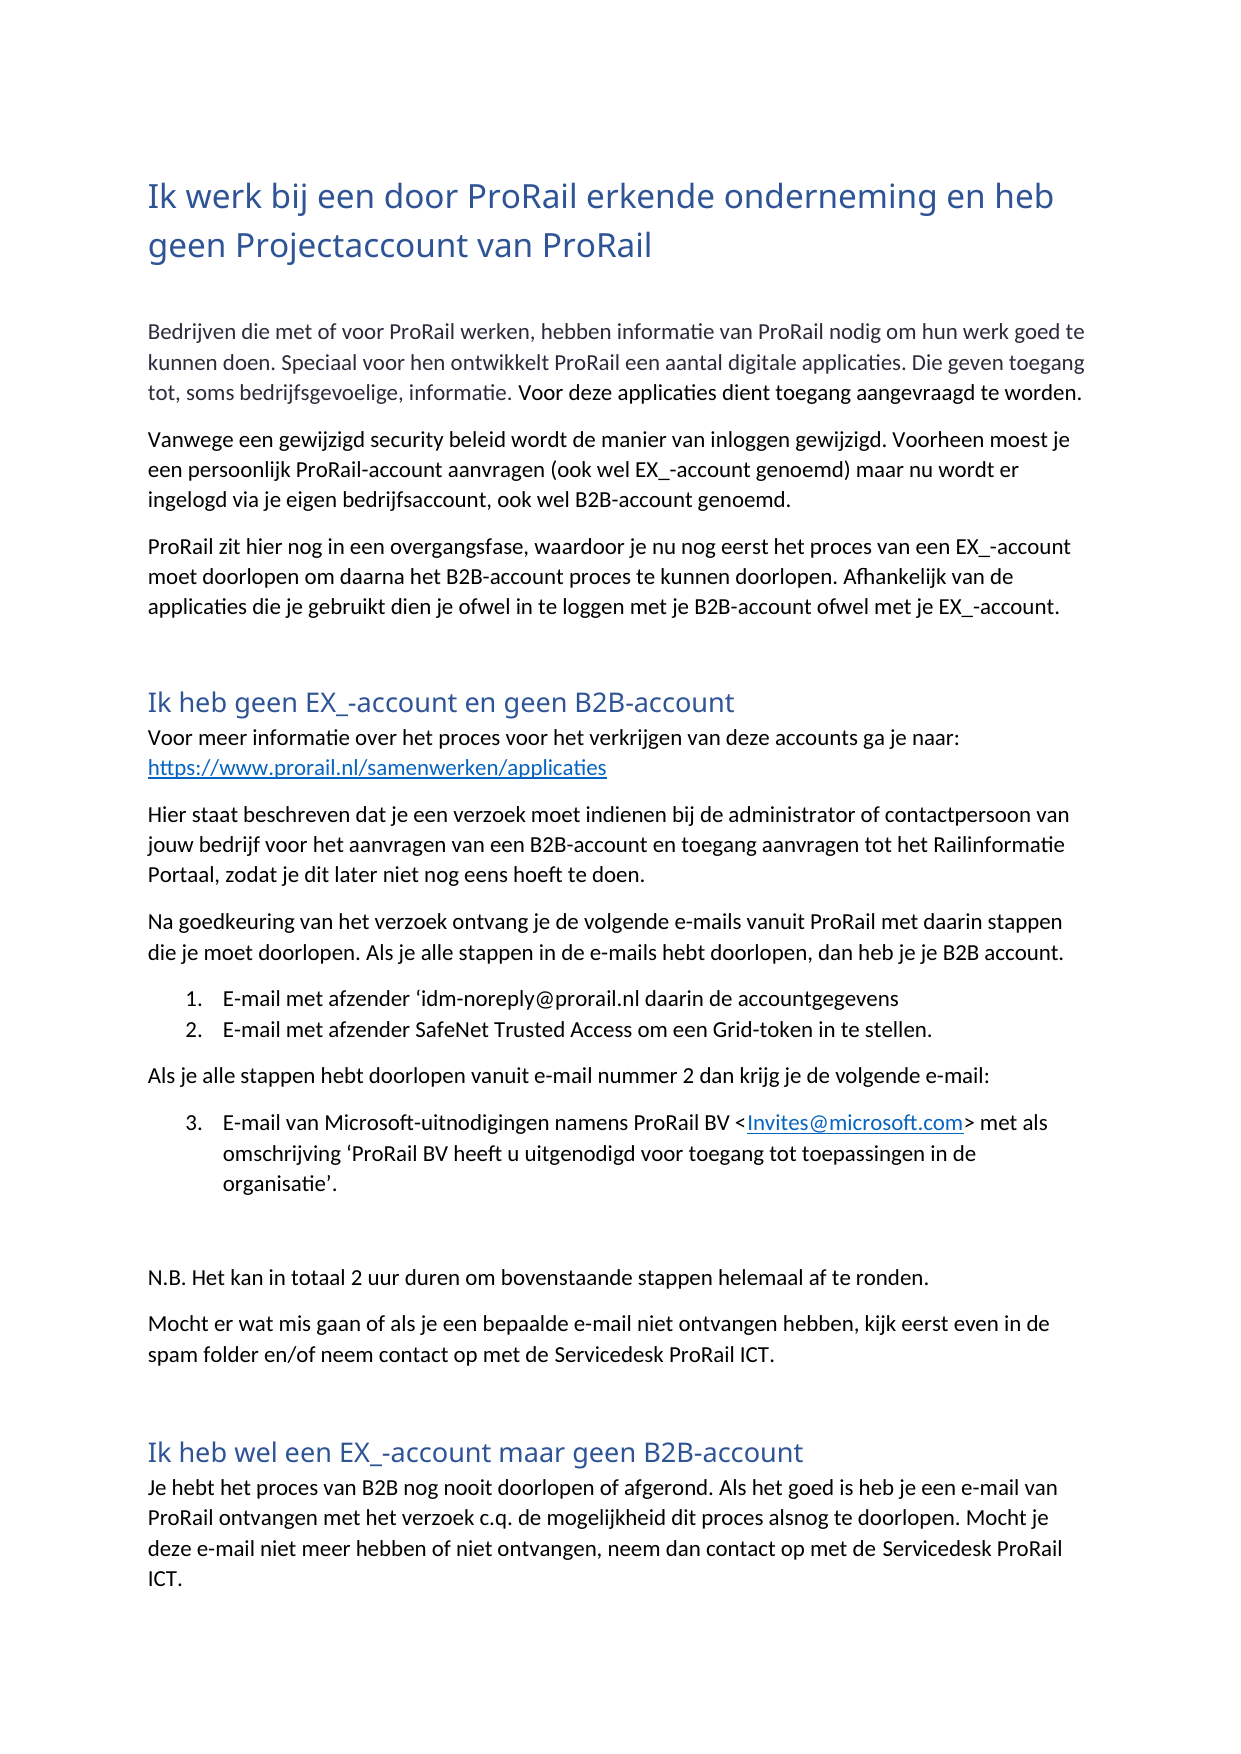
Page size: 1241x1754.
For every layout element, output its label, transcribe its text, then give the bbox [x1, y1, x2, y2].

list E-mail van Microsoft-uitnodigingen namens ProRail BV <Invites@microsoft.com> met als omschrijving ‘ProRail BV heeft u uitgenodigd voor toegang tot toepassingen in de organisatie’. [185, 1108, 1093, 1197]
text ProRail zit hier nog in een overgangsfase, waardoor je nu nog eerst het proces van een EX_-account moet doorlopen om daarna het B2B-account proces te kunnen doorlopen. Afhankelijk van de applicaties die je gebruikt dien je ofwel in te loggen met je B2B-account ofwel met je EX_-account. [148, 532, 1093, 620]
text Vanwege een gewijzigd security beleid wordt de manier van inloggen gewijzigd. Voorheen moest je een persoonlijk ProRail-account aanvragen (ook wel EX_-account genoemd) maar nu wordt er ingelogd via je eigen bedrijfsaccount, ook wel B2B-account genoemd. [148, 425, 1093, 513]
text Als je alle stappen hebt doorlopen vanuit e-mail nummer 2 dan krijg je de volgende e-mail: [148, 1062, 1093, 1089]
text Je hebt het proces van B2B nog nooit doorlopen of afgerond. Als het goed is heb je een e-mail van ProRail ontvangen met het verzoek c.q. de mogelijkheid dit proces alsnog te doorlopen. Mocht je deze e-mail niet meer hebben of niet ontvangen, neem dan contact op met de Servicedesk ProRail ICT. [148, 1473, 1093, 1592]
text Mocht er wat mis gaan of als je een bepaalde e-mail niet ontvangen hebben, kijk eerst even in de spam folder en/of neem contact op met de Servicedesk ProRail ICT. [148, 1309, 1093, 1368]
subtitle Ik heb wel een EX_-account maar geen B2B-account [148, 1433, 1093, 1470]
text N.B. Het kan in totaal 2 uur duren om bovenstaande stappen helemaal af te ronden. [148, 1263, 1093, 1291]
text Hier staat beschreven dat je een verzoek moet indienen bij de administrator of contactpersoon van jouw bedrijf voor het aanvragen van een B2B-account en toegang aanvragen tot het Railinformatie Portaal, zodat je dit later niet nog eens hoeft te doen. [148, 800, 1093, 888]
subtitle Ik werk bij een door ProRail erkende onderneming en heb geen Projectaccount van ProRail [148, 173, 1093, 267]
list E-mail met afzender SafeNet Trusted Access om een Grid-token in te stellen. [185, 1015, 1093, 1043]
subtitle Ik heb geen EX_-account en geen B2B-account [148, 683, 1093, 720]
text Na goedkeuring van het verzoek ontvang je de volgende e-mails vanuit ProRail met daarin stappen die je moet doorlopen. Als je alle stappen in de e-mails hebt doorlopen, dan heb je je B2B account. [148, 907, 1093, 966]
list E-mail met afzender ‘idm-noreply@prorail.nl daarin de accountgegevens [185, 984, 1093, 1012]
text Voor meer informatie over het proces voor het verkrijgen van deze accounts ga je naar: https://www.prorail.nl/samenwerken/applicaties [148, 723, 1093, 781]
text Bedrijven die met of voor ProRail werken, hebben informatie van ProRail nodig om hun werk goed te kunnen doen. Speciaal voor hen ontwikkelt ProRail een aantal digitale applicaties. Die geven toegang tot, soms bedrijfsgevoelige, informatie. Voor deze applicaties dient toegang aangevraagd te worden. [148, 317, 1093, 406]
